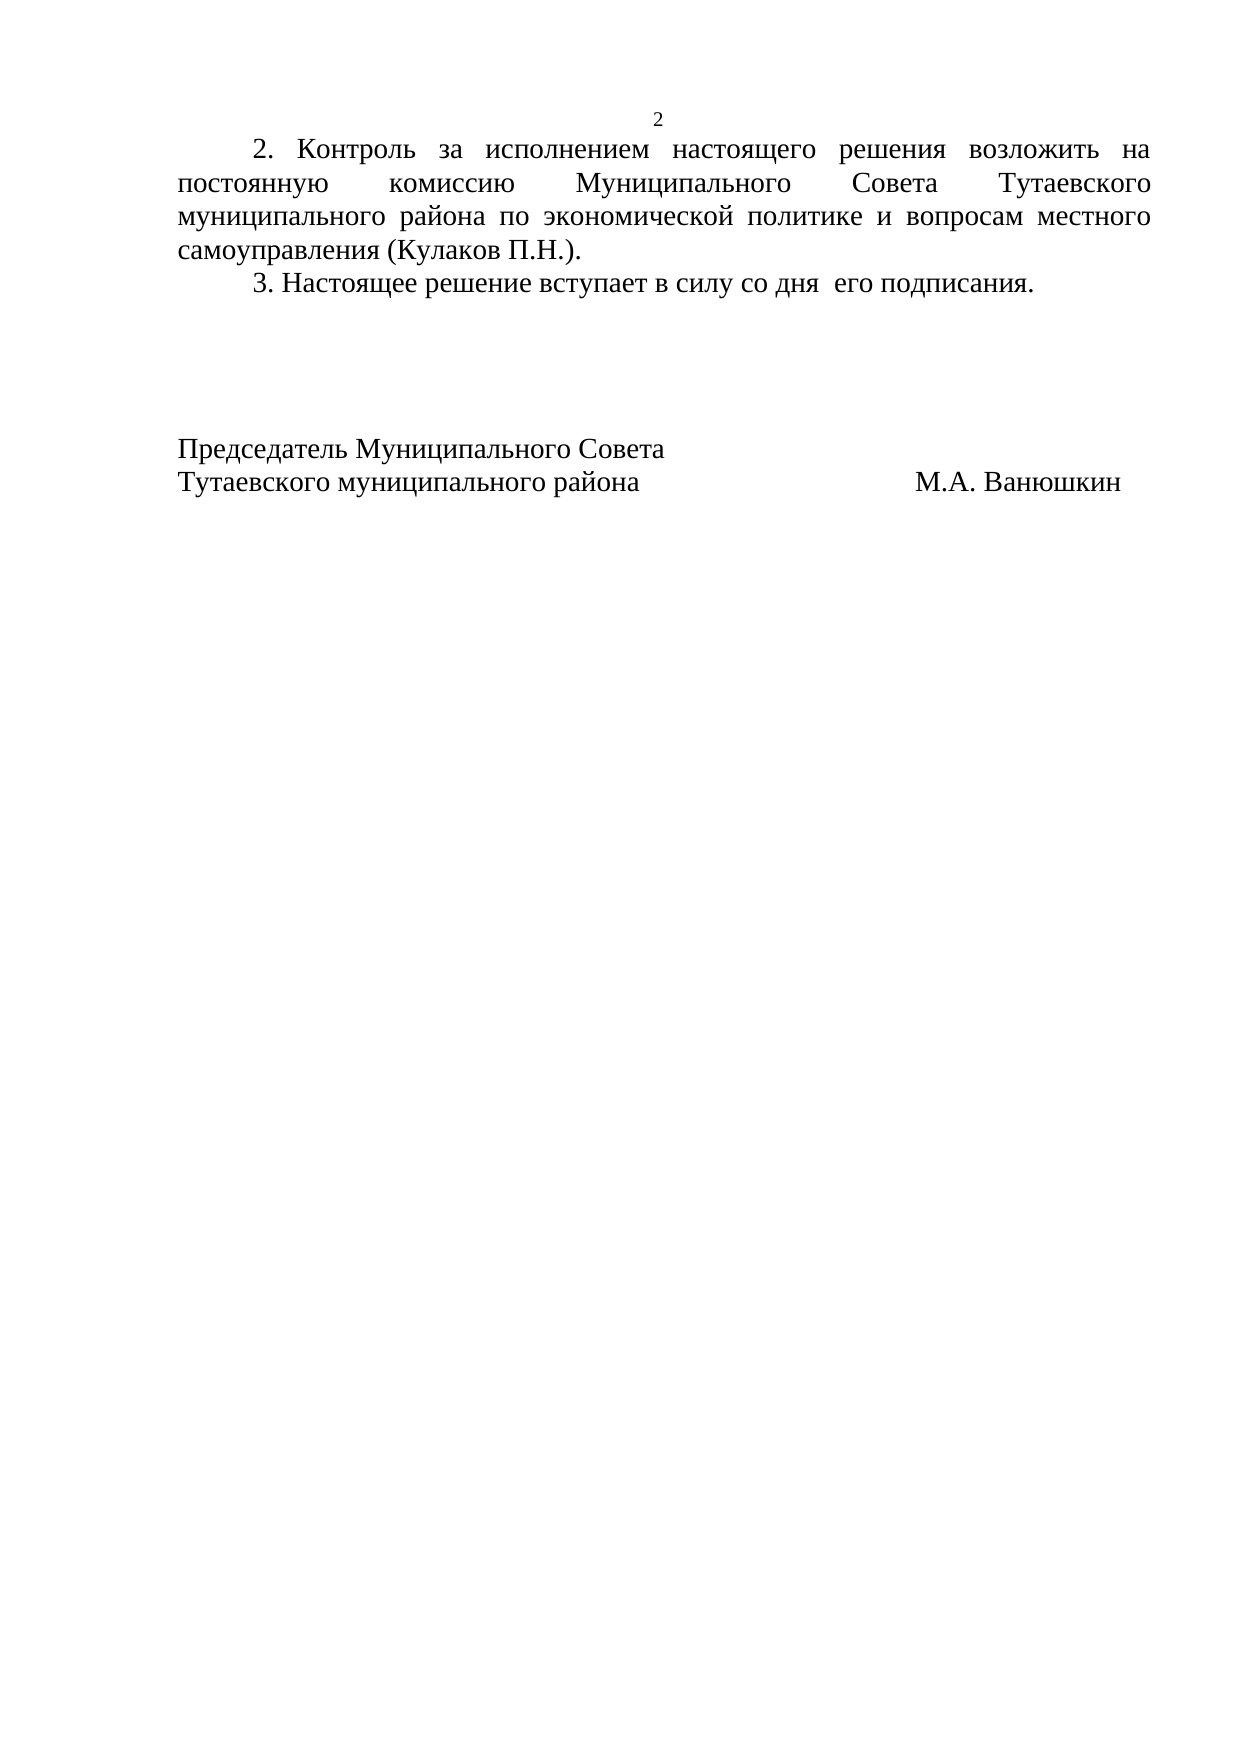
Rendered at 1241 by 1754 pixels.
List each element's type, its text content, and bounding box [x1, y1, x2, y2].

text 3. Настоящее решение вступает в силу со дня его подписания. [177, 266, 1152, 299]
text Председатель Муниципального Совета [177, 431, 1152, 464]
text Тутаевского муниципального района М.А. Ванюшкин [177, 464, 1152, 498]
text 2 [177, 107, 1152, 131]
text 2. Контроль за исполнением настоящего решения возложить на постоянную комиссию Муниципального Совета Тутаевского муниципального района по экономической политике и вопросам местного самоуправления (Кулаков П.Н.). [177, 131, 1152, 266]
